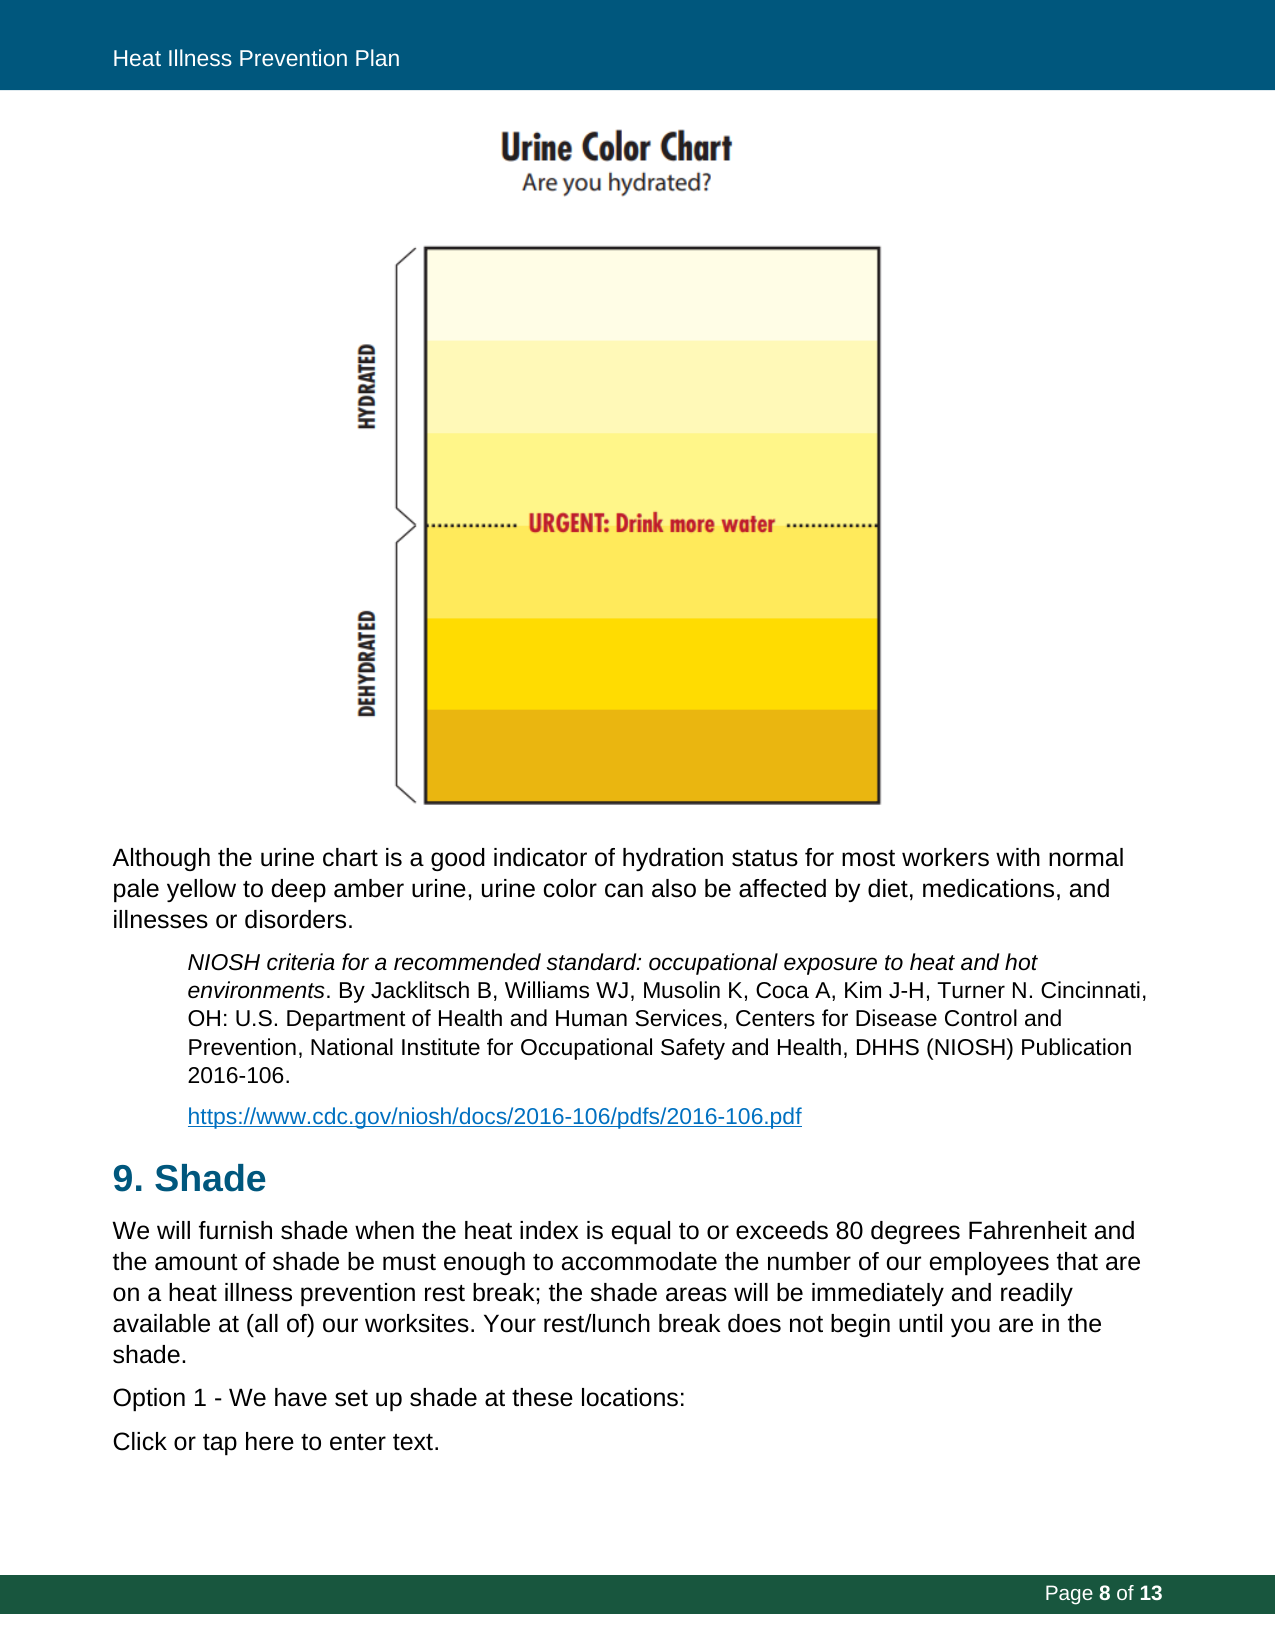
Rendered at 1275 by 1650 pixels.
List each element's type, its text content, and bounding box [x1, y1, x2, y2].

text Although the urine chart is a good indicator of hydration status for most workers with normal pale yellow to deep amber urine, urine color can also be affected by diet, medications, and illnesses or disorders. [112, 843, 1162, 934]
text https://www.cdc.gov/niosh/docs/2016-106/pdfs/2016-106.pdf [187, 1103, 1162, 1129]
text We will furnish shade when the heat index is equal to or exceeds 80 degrees Fahrenheit and the amount of shade be must enough to accommodate the number of our employees that are on a heat illness prevention rest break; the shade areas will be immediately and readily available at (all of) our worksites. Your rest/lunch break does not begin until you are in the shade. [112, 1216, 1162, 1369]
text Option 1 - We have set up shade at these locations: [112, 1383, 1162, 1412]
subtitle 9. Shade [112, 1157, 1162, 1200]
picture [321, 112, 954, 829]
text NIOSH criteria for a recommended standard: occupational exposure to heat and hot environments. By Jacklitsch B, Williams WJ, Musolin K, Coca A, Kim J-H, Turner N. Cincinnati, OH: U.S. Department of Health and Human Services, Centers for Disease Control and Prevention, National Institute for Occupational Safety and Health, DHHS (NIOSH) Publication 2016-106. [187, 948, 1162, 1089]
